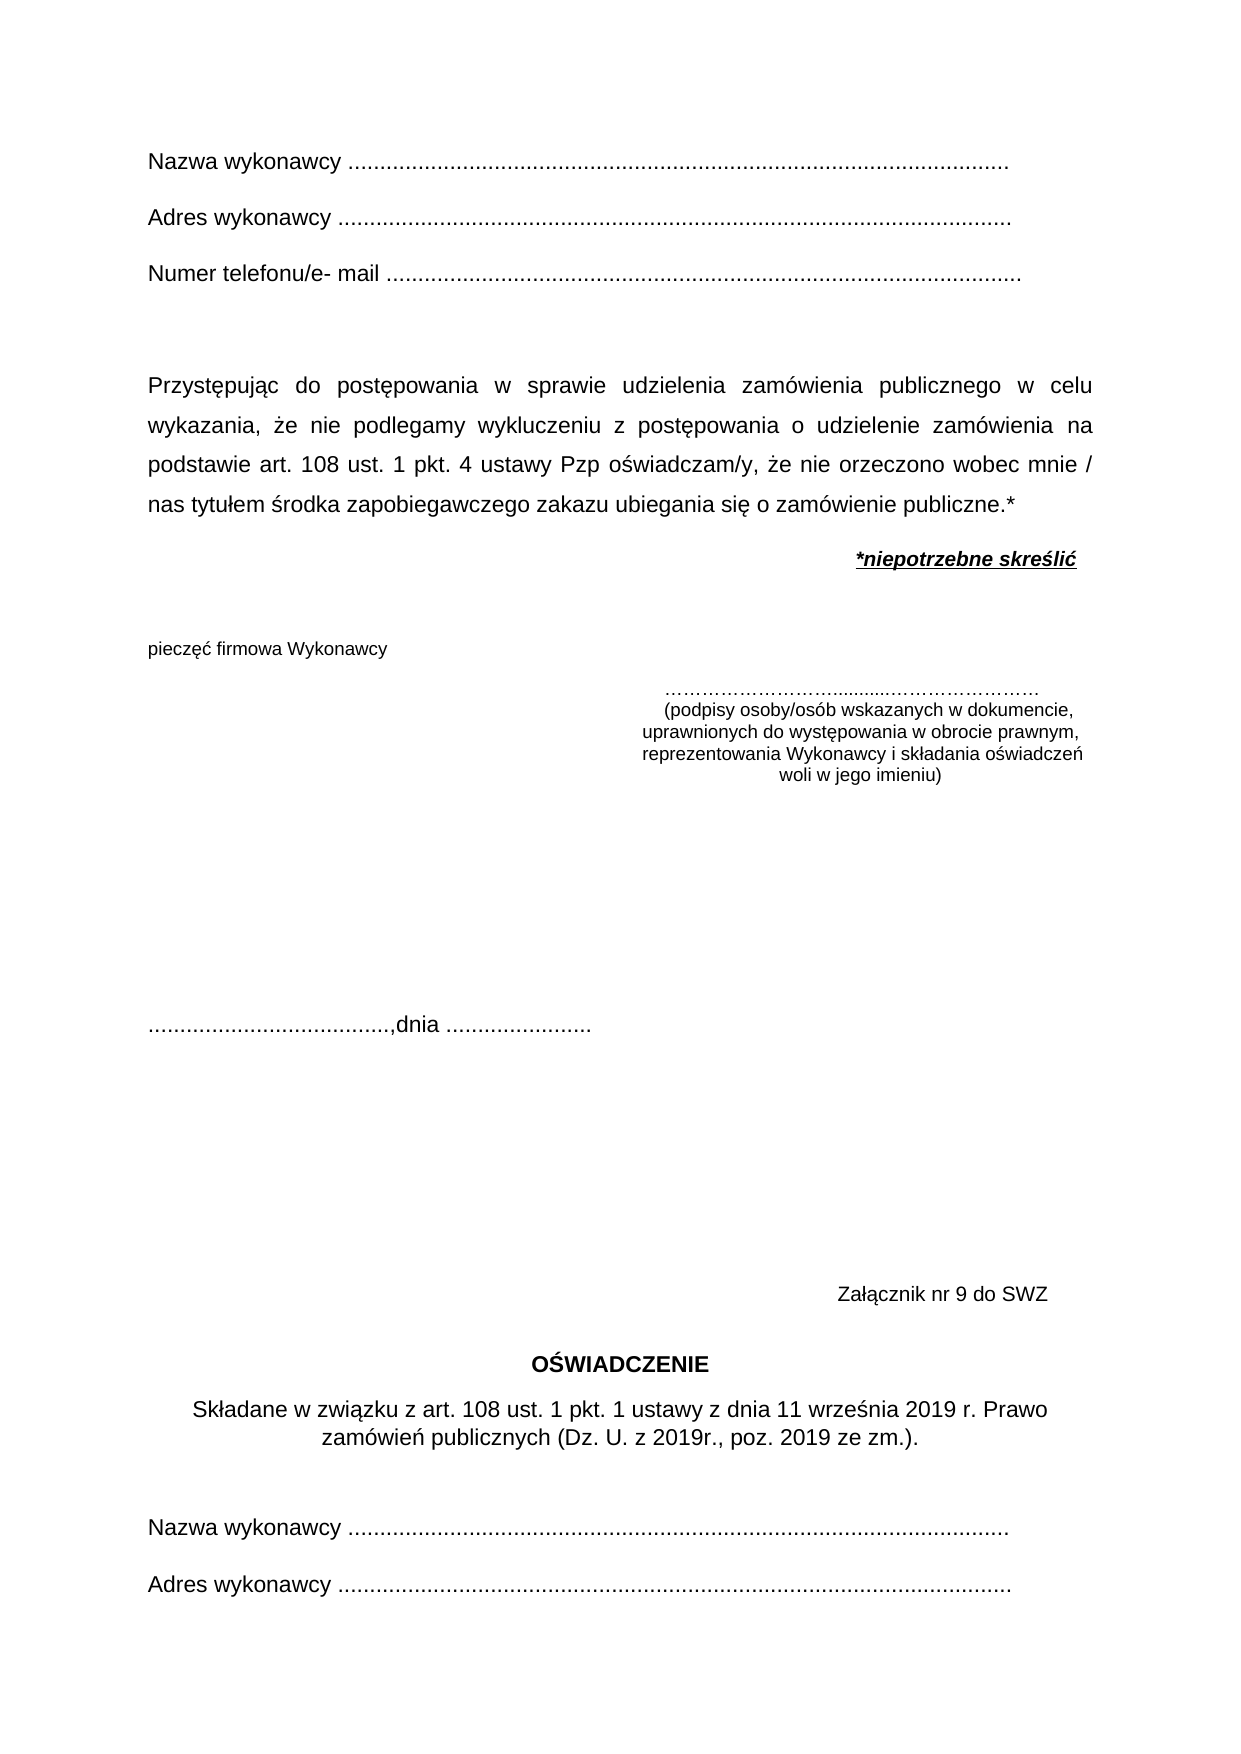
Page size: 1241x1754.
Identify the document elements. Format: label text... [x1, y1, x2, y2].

text Adres wykonawcy .......................................................................................................... [148, 204, 1093, 230]
text Nazwa wykonawcy ........................................................................................................ [148, 1514, 1093, 1541]
text *niepotrzebne skreślić [782, 547, 1093, 571]
text woli w jego imieniu) [738, 764, 1093, 785]
text Adres wykonawcy .......................................................................................................... [148, 1571, 1093, 1597]
text uprawnionych do występowania w obrocie prawnym, [148, 721, 1093, 742]
text Przystępując do postępowania w sprawie udzielenia zamówienia publicznego w celu wykazania, że nie podlegamy wykluczeniu z postępowania o udzielenie zamówienia na podstawie art. 108 ust. 1 pkt. 4 ustawy Pzp oświadczam/y, że nie orzeczono wobec mnie / nas tytułem środka zapobiegawczego zakazu ubiegania się o zamówienie publiczne.* [148, 372, 1093, 517]
text reprezentowania Wykonawcy i składania oświadczeń [590, 742, 1093, 764]
text ………………………...........…………………… [148, 678, 1093, 699]
text (podpisy osoby/osób wskazanych w dokumencie, [148, 699, 1093, 721]
text Nazwa wykonawcy ........................................................................................................ [148, 148, 1093, 174]
text Składane w związku z art. 108 ust. 1 pkt. 1 ustawy z dnia 11 września 2019 r. Prawo zamówień publicznych (Dz. U. z 2019r., poz. 2019 ze zm.). [148, 1396, 1093, 1451]
text ......................................,dnia ....................... [148, 1011, 1093, 1037]
text Załącznik nr 9 do SWZ [148, 1282, 1093, 1306]
text Numer telefonu/e- mail .................................................................................................... [148, 260, 1093, 286]
text pieczęć firmowa Wykonawcy [148, 638, 1093, 659]
text OŚWIADCZENIE [148, 1351, 1093, 1377]
